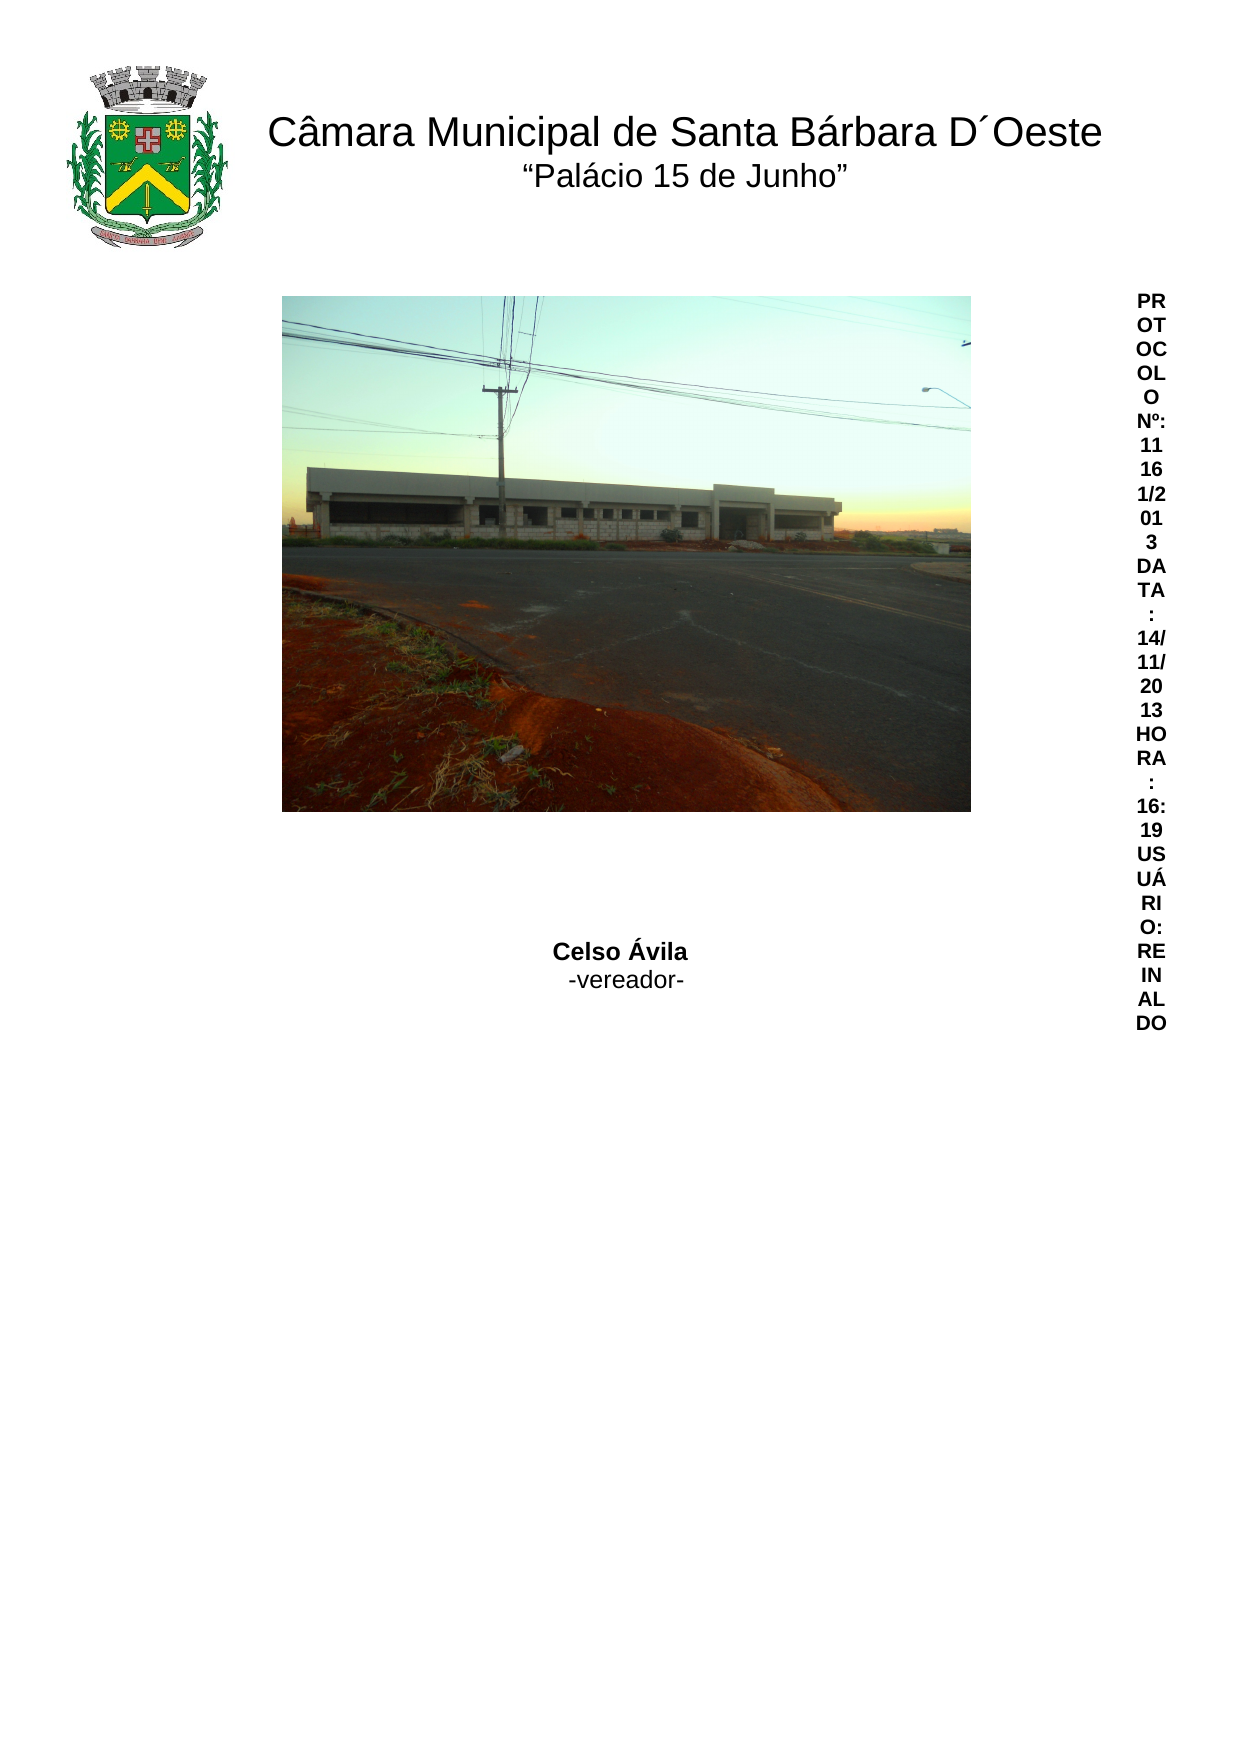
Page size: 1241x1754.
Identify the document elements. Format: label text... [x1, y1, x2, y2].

text Celso Ávila [177, 936, 1063, 965]
picture [66, 66, 235, 255]
text -vereador- [177, 965, 1063, 994]
picture [282, 296, 971, 812]
